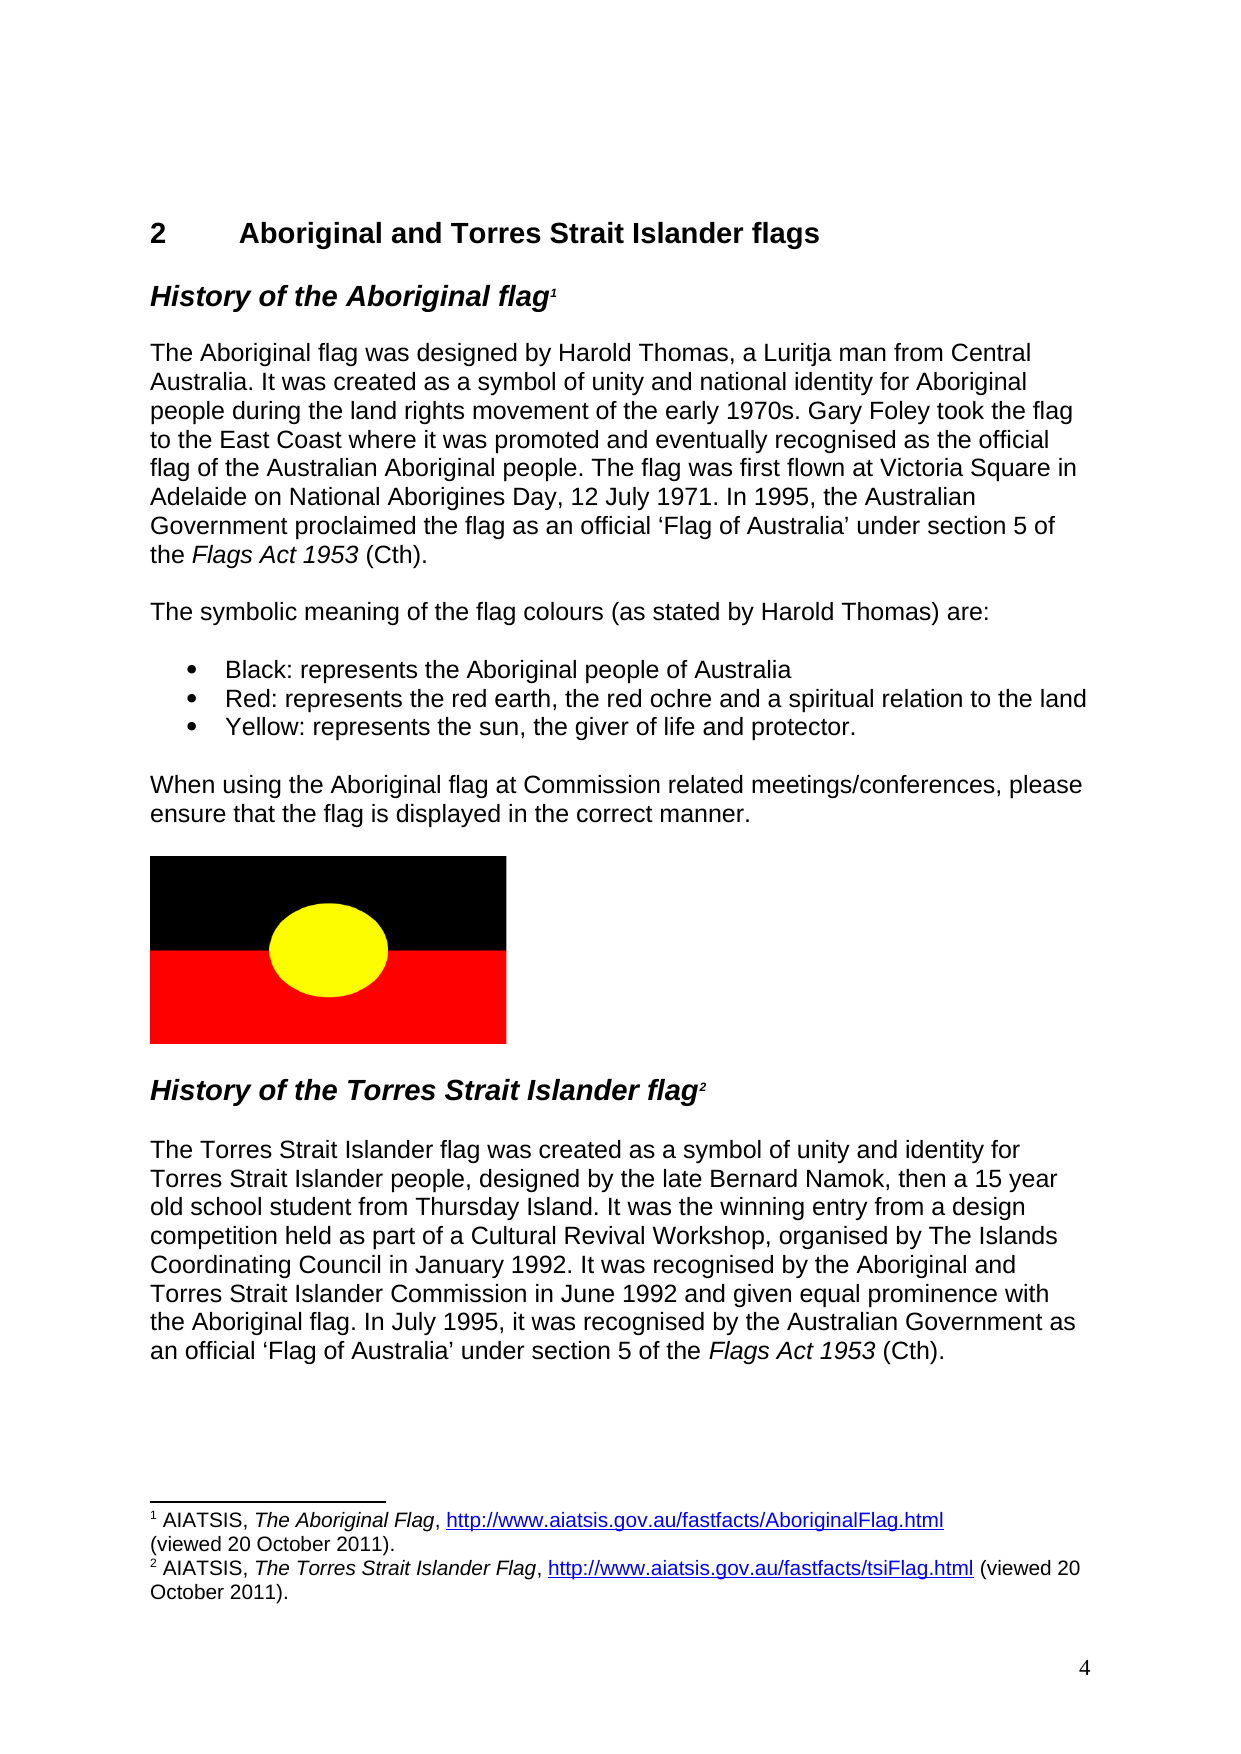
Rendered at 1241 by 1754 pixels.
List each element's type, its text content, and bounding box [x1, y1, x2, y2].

picture [150, 856, 507, 1044]
list Black: represents the Aboriginal people of Australia [187, 655, 1090, 683]
text The Torres Strait Islander flag was created as a symbol of unity and identity for Torres Strait Islander people, designed by the late Bernard Namok, then a 15 year old school student from Thursday Island. It was the winning entry from a design competition held as part of a Cultural Revival Workshop, organised by The Islands Coordinating Council in January 1992. It was recognised by the Aboriginal and Torres Strait Islander Commission in June 1992 and given equal prominence with the Aboriginal flag. In July 1995, it was recognised by the Australian Government as an official ‘Flag of Australia’ under section 5 of the Flags Act 1953 (Cth). [150, 1135, 1090, 1365]
text History of the Torres Strait Islander flag [150, 1072, 1090, 1106]
text The Aboriginal flag was designed by Harold Thomas, a Luritja man from Central Australia. It was created as a symbol of unity and national identity for Aboriginal people during the land rights movement of the early 1970s. Gary Foley took the flag to the East Coast where it was promoted and eventually recognised as the official flag of the Australian Aboriginal people. The flag was first flown at Victoria Square in Adelaide on National Aborigines Day, 12 July 1971. In 1995, the Australian Government proclaimed the flag as an official ‘Flag of Australia’ under section 5 of the Flags Act 1953 (Cth). [150, 338, 1090, 568]
subtitle Aboriginal and Torres Strait Islander flags [150, 216, 1090, 250]
list Red: represents the red earth, the red ochre and a spiritual relation to the land [187, 683, 1090, 712]
list Yellow: represents the sun, the giver of life and protector. [187, 712, 1090, 741]
text History of the Aboriginal flag [150, 278, 1090, 312]
text The symbolic meaning of the flag colours (as stated by Harold Thomas) are: [150, 597, 1090, 626]
text When using the Aboriginal flag at Commission related meetings/conferences, please ensure that the flag is displayed in the correct manner. [150, 770, 1090, 827]
